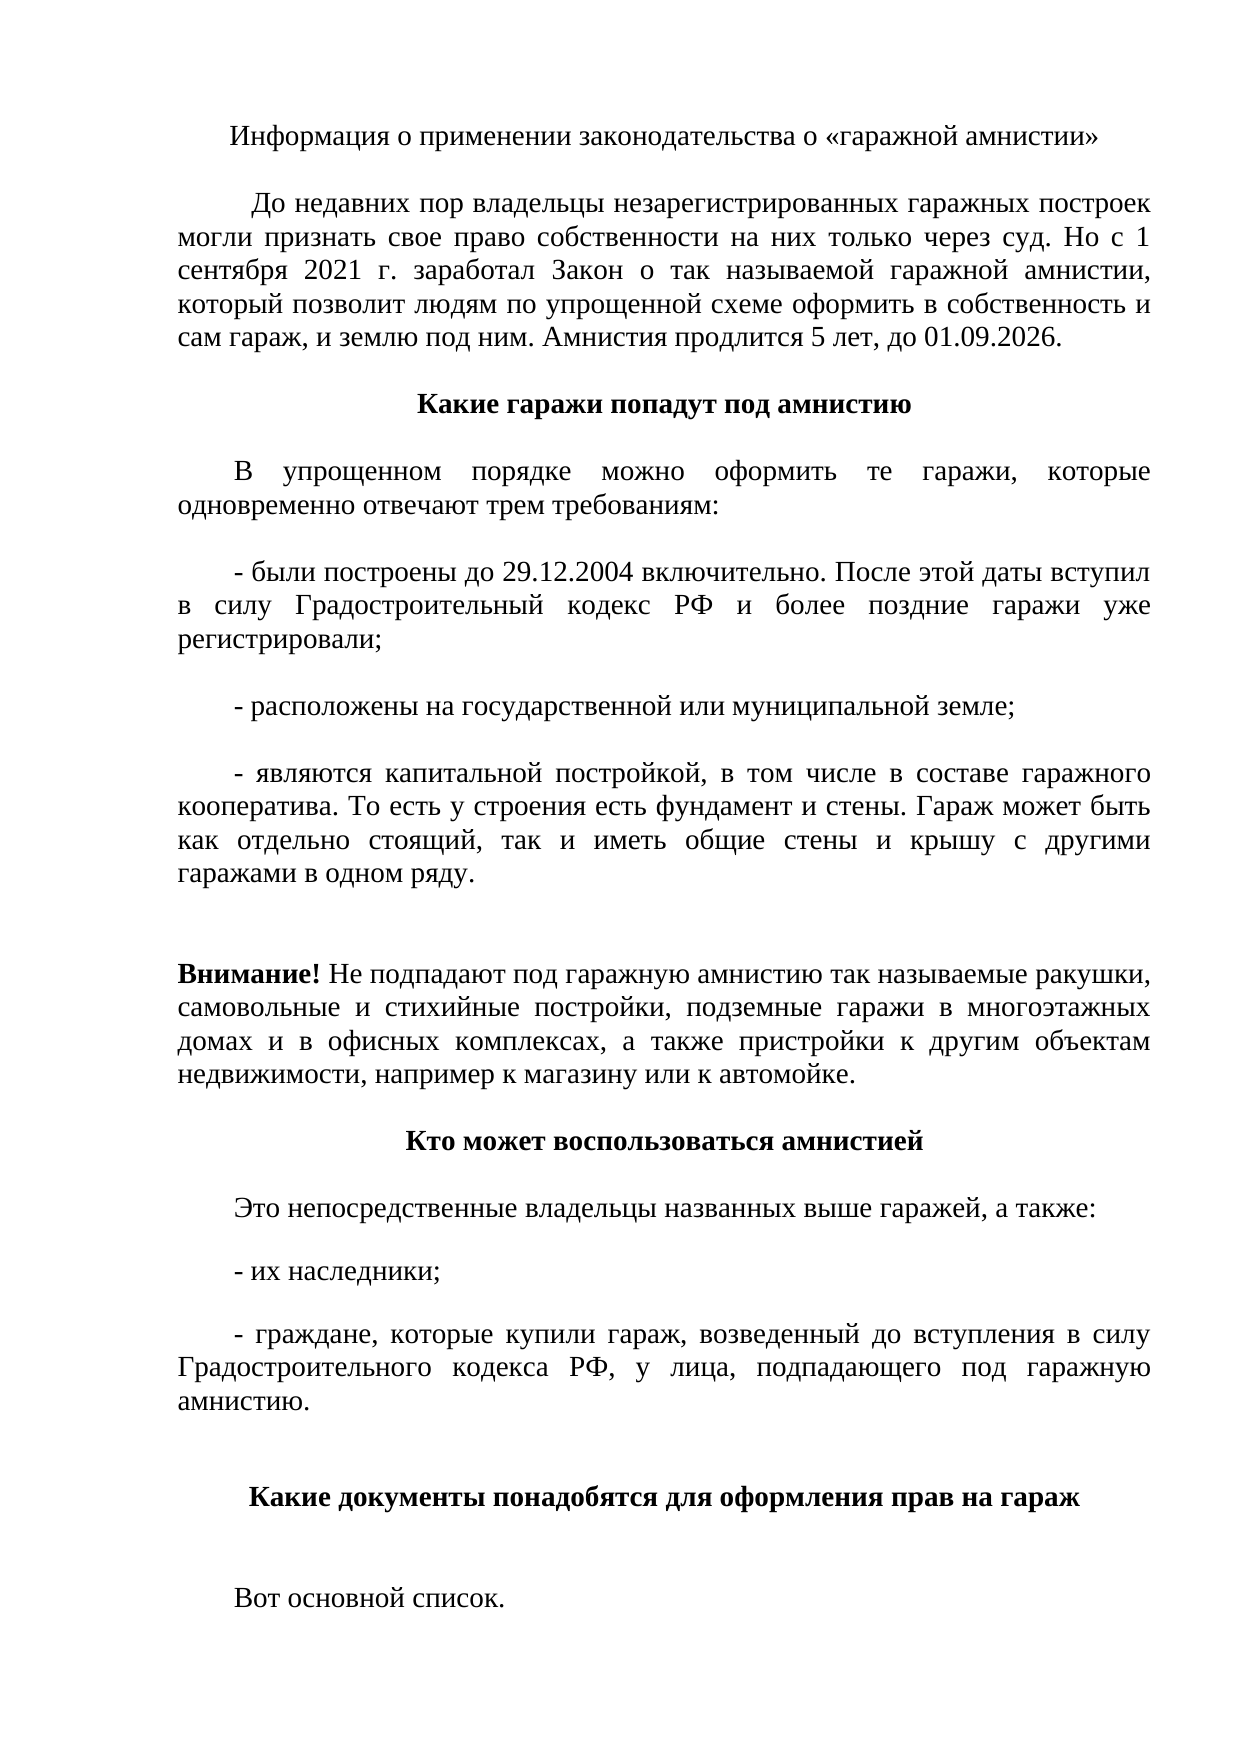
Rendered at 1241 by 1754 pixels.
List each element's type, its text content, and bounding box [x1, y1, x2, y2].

text В упрощенном порядке можно оформить те гаражи, которые одновременно отвечают трем требованиям: [177, 453, 1152, 521]
text Вот основной список. [177, 1580, 1152, 1613]
text - были построены до 29.12.2004 включительно. После этой даты вступил в силу Градостроительный кодекс РФ и более поздние гаражи уже регистрировали; [177, 554, 1152, 654]
text До недавних пор владельцы незарегистрированных гаражных построек могли признать свое право собственности на них только через суд. Но с 1 сентября 2021 г. заработал Закон о так называемой гаражной амнистии, который позволит людям по упрощенной схеме оформить в собственность и сам гараж, и землю под ним. Амнистия продлится 5 лет, до 01.09.2026. [177, 185, 1152, 353]
text Какие гаражи попадут под амнистию [177, 386, 1152, 420]
text Внимание! Не подпадают под гаражную амнистию так называемые ракушки, самовольные и стихийные постройки, подземные гаражи в многоэтажных домах и в офисных комплексах, а также пристройки к другим объектам недвижимости, например к магазину или к автомойке. [177, 956, 1152, 1090]
text Кто может воспользоваться амнистией [177, 1123, 1152, 1157]
text - являются капитальной постройкой, в том числе в составе гаражного кооператива. То есть у строения есть фундамент и стены. Гараж может быть как отдельно стоящий, так и иметь общие стены и крышу с другими гаражами в одном ряду. [177, 755, 1152, 889]
text - граждане, которые купили гараж, возведенный до вступления в силу Градостроительного кодекса РФ, у лица, подпадающего под гаражную амнистию. [177, 1316, 1152, 1417]
text Какие документы понадобятся для оформления прав на гараж [177, 1479, 1152, 1513]
text Это непосредственные владельцы названных выше гаражей, а также: [177, 1191, 1152, 1224]
text - расположены на государственной или муниципальной земле; [177, 688, 1152, 721]
text Информация о применении законодательства о «гаражной амнистии» [177, 118, 1152, 152]
text - их наследники; [177, 1253, 1152, 1287]
